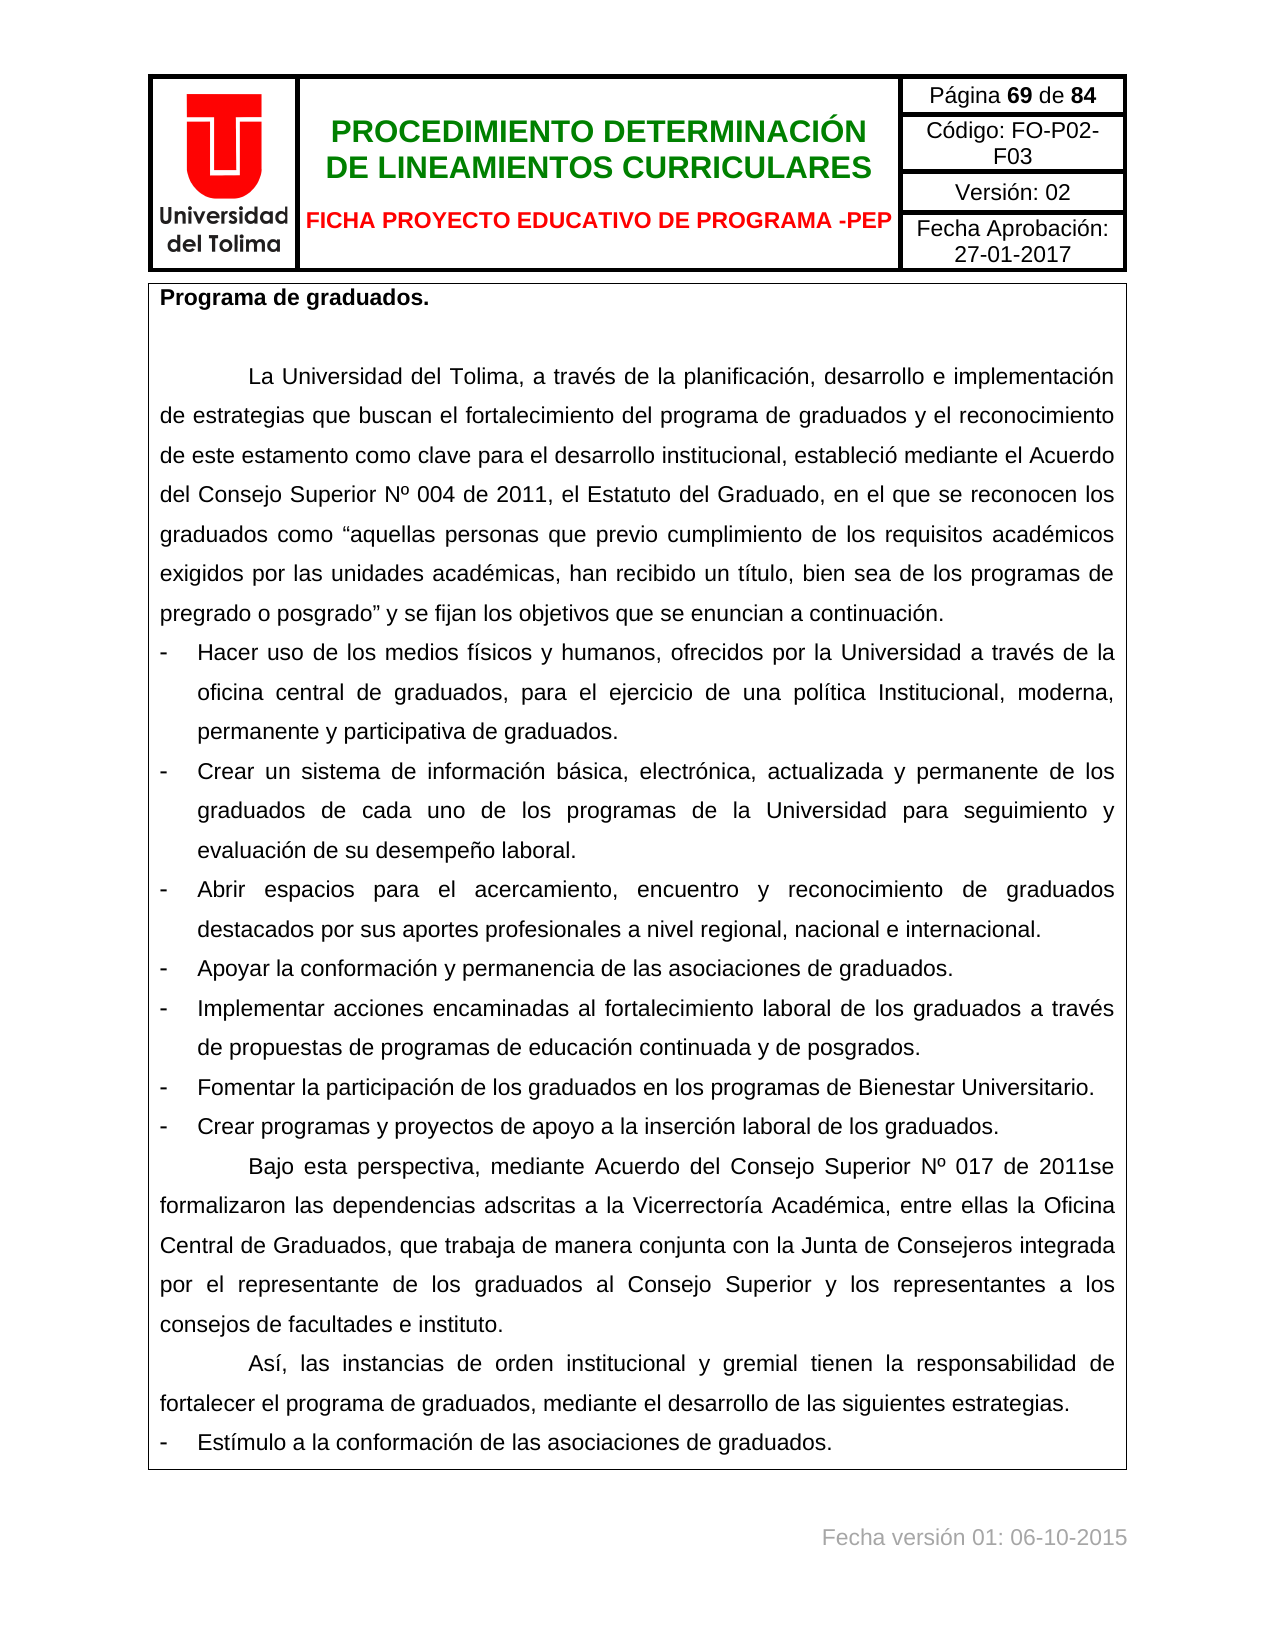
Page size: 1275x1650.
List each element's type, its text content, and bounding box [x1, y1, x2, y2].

picture [160, 94, 288, 252]
